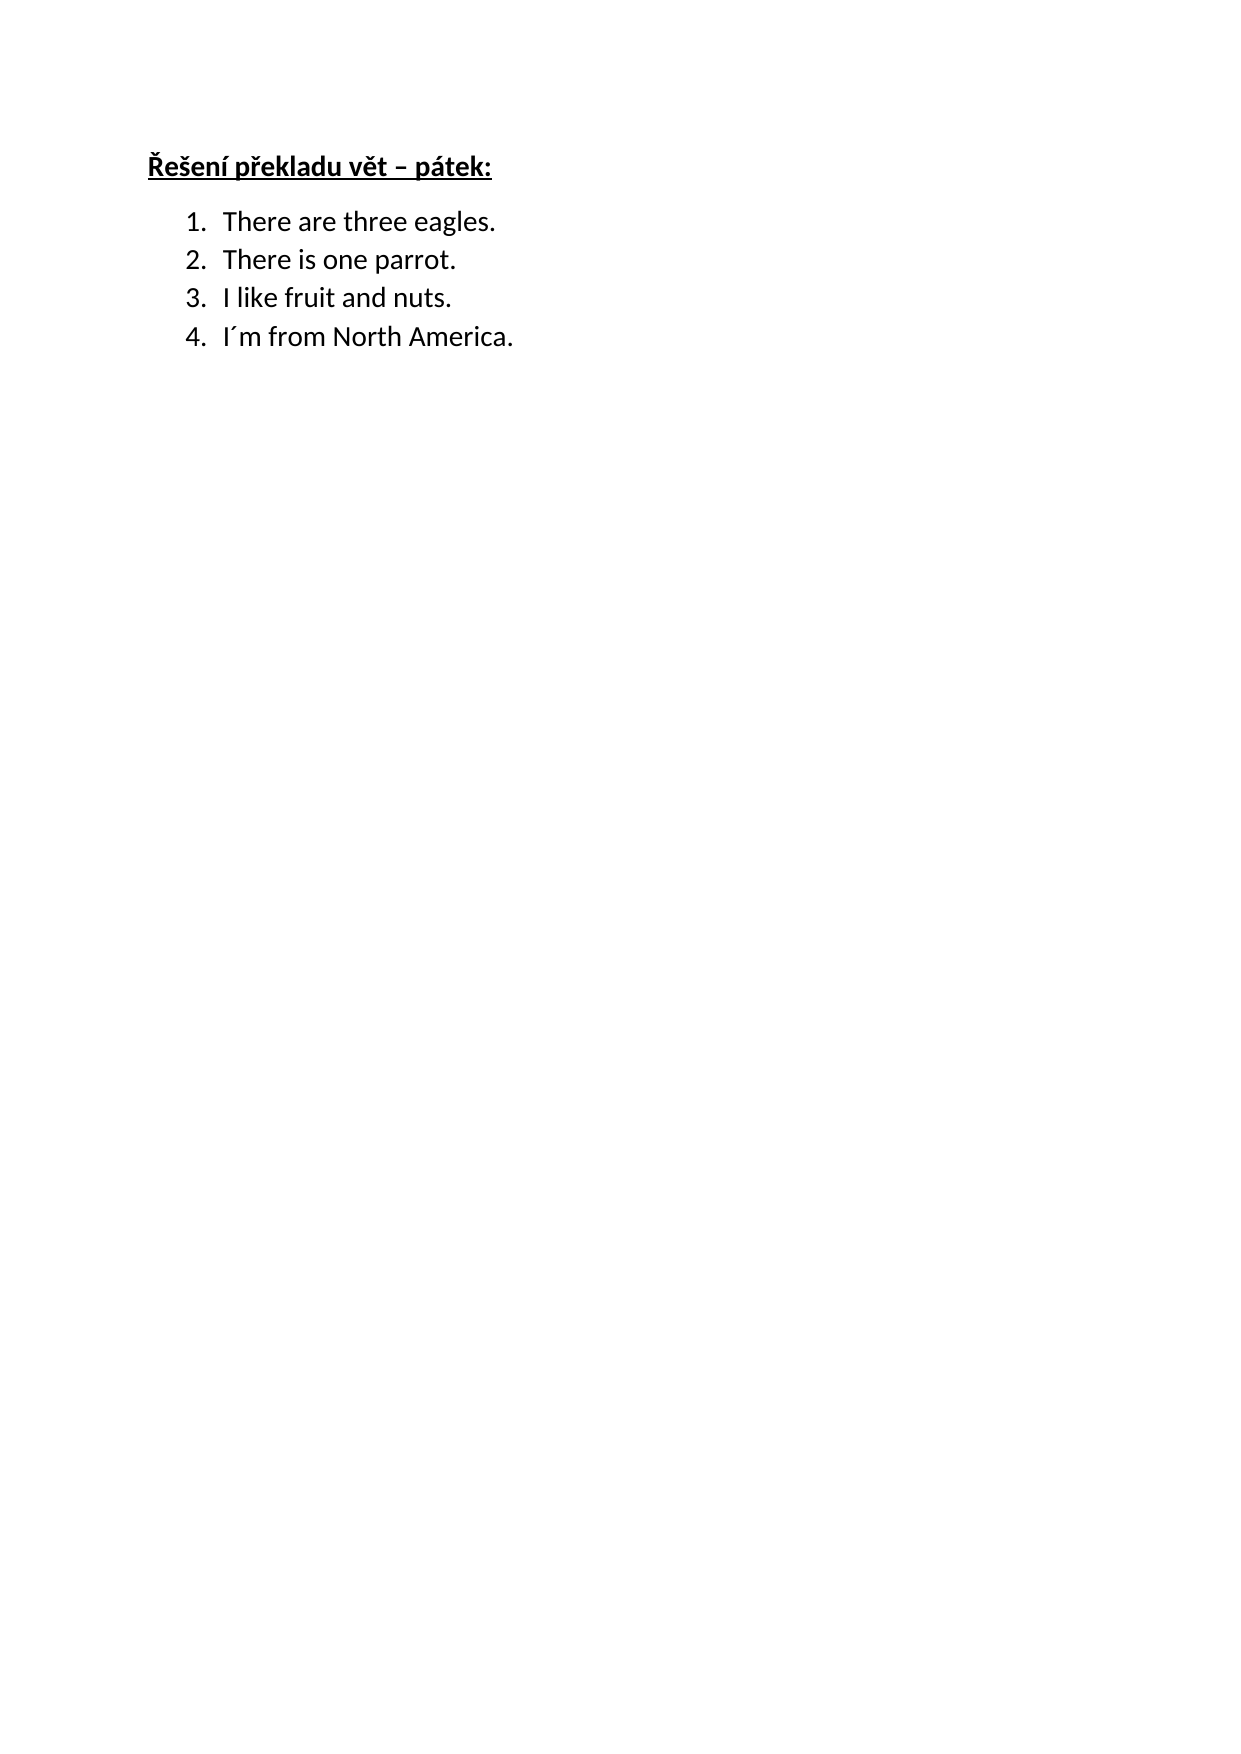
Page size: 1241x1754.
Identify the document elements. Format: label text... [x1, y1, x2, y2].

text Řešení překladu vět – pátek: [148, 148, 1093, 183]
list I´m from North America. [185, 318, 1093, 354]
list There is one parrot. [185, 241, 1093, 277]
list There are three eagles. [185, 203, 1093, 238]
list I like fruit and nuts. [185, 279, 1093, 315]
